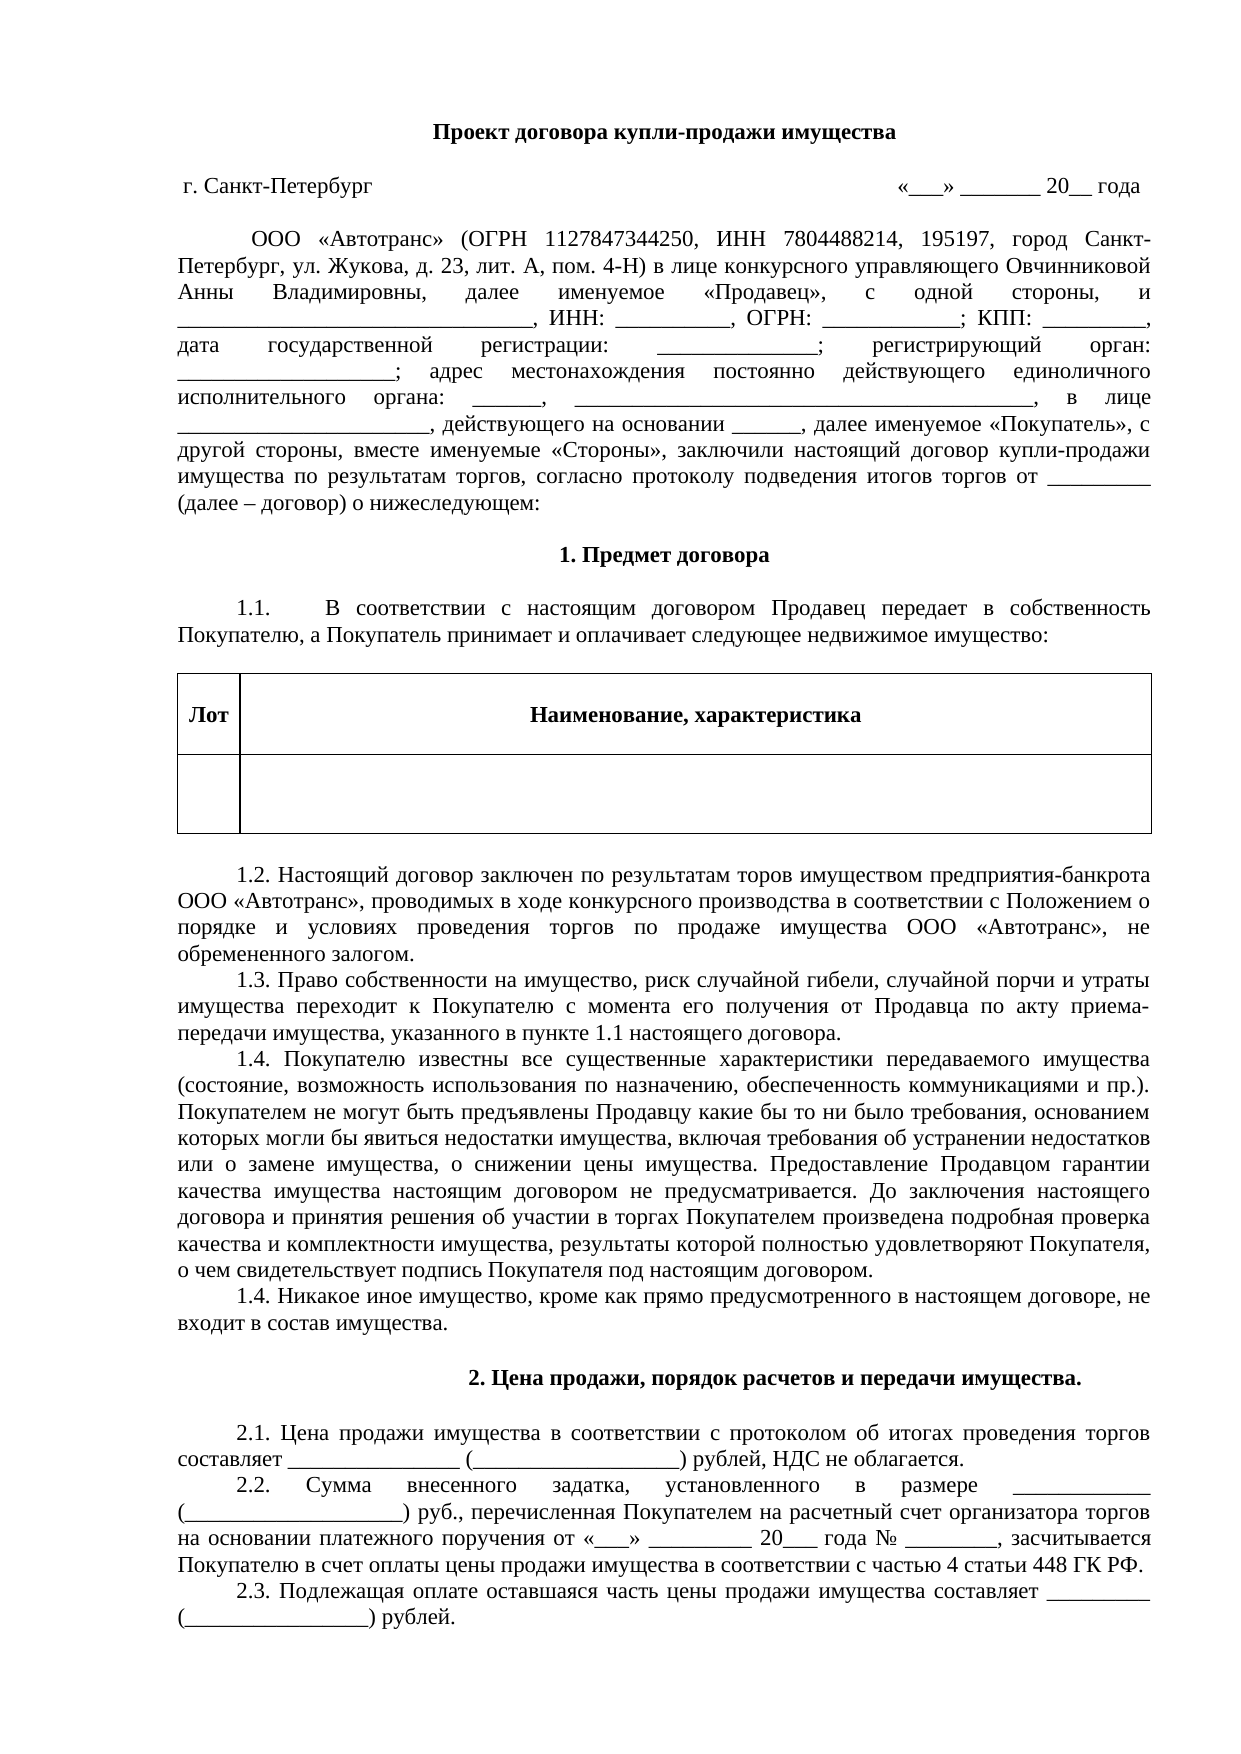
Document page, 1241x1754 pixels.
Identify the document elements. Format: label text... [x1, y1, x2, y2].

text ООО «Автотранс» (ОГРН 1127847344250, ИНН 7804488214, 195197, город Санкт-Петербург, ул. Жукова, д. 23, лит. А, пом. 4-Н) в лице конкурсного управляющего Овчинниковой Анны Владимировны, далее именуемое «Продавец», с одной стороны, и _______________________________, ИНН: __________, ОГРН: ____________; КПП: _________, дата государственной регистрации: ______________; регистрирующий орган: ___________________; адрес местонахождения постоянно действующего единоличного исполнительного органа: ______, ________________________________________, в лице ______________________, действующего на основании ______, далее именуемое «Покупатель», с другой стороны, вместе именуемые «Стороны», заключили настоящий договор купли-продажи имущества по результатам торгов, согласно протоколу подведения итогов торгов от _________ (далее – договор) о нижеследующем: [177, 225, 1152, 515]
list В соответствии с настоящим договором Продавец передает в собственность Покупателю, а Покупатель принимает и оплачивает следующее недвижимое имущество: [177, 594, 1152, 647]
table_header Наименование, характеристика [241, 674, 1151, 753]
text 1.3. Право собственности на имущество, риск случайной гибели, случайной порчи и утраты имущества переходит к Покупателю с момента его получения от Продавца по акту приема-передачи имущества, указанного в пункте 1.1 настоящего договора. [177, 966, 1152, 1045]
text 1.4. Покупателю известны все существенные характеристики передаваемого имущества (состояние, возможность использования по назначению, обеспеченность коммуникациями и пр.). Покупателем не могут быть предъявлены Продавцу какие бы то ни было требования, основанием которых могли бы явиться недостатки имущества, включая требования об устранении недостатков или о замене имущества, о снижении цены имущества. Предоставление Продавцом гарантии качества имущества настоящим договором не предусматривается. До заключения настоящего договора и принятия решения об участии в торгах Покупателем произведена подробная проверка качества и комплектности имущества, результаты которой полностью удовлетворяют Покупателя, о чем свидетельствует подпись Покупателя под настоящим договором. [177, 1045, 1152, 1282]
text 2.3. Подлежащая оплате оставшаяся часть цены продажи имущества составляет _________ (________________) рублей. [177, 1577, 1152, 1630]
table_cell [178, 755, 239, 833]
table_header г. Санкт-Петербург [177, 171, 691, 199]
list Проект договора купли-продажи имущества [177, 118, 1152, 144]
text 1.2. Настоящий договор заключен по результатам торов имуществом предприятия-банкрота ООО «Автотранс», проводимых в ходе конкурсного производства в соответствии с Положением о порядке и условиях проведения торгов по продаже имущества ООО «Автотранс», не обремененного залогом. [177, 861, 1152, 966]
table_header Лот [178, 674, 239, 753]
text 2.1. Цена продажи имущества в соответствии с протоколом об итогах проведения торгов составляет _______________ (__________________) рублей, НДС не облагается. [177, 1419, 1152, 1472]
table_cell [241, 755, 1151, 833]
text 2.2. Сумма внесенного задатка, установленного в размере ____________ (___________________) руб., перечисленная Покупателем на расчетный счет организатора торгов на основании платежного поручения от «___» _________ 20___ года № ________, засчитывается Покупателю в счет оплаты цены продажи имущества в соответствии с частью 4 статьи 448 ГК РФ. [177, 1472, 1152, 1577]
list 2. Цена продажи, порядок расчетов и передачи имущества. [398, 1364, 1152, 1390]
text 1.4. Никакое иное имущество, кроме как прямо предусмотренного в настоящем договоре, не входит в состав имущества. [177, 1282, 1152, 1335]
table_header «___» _______ 20__ года [691, 171, 1181, 199]
list 1. Предмет договора [177, 542, 1152, 568]
